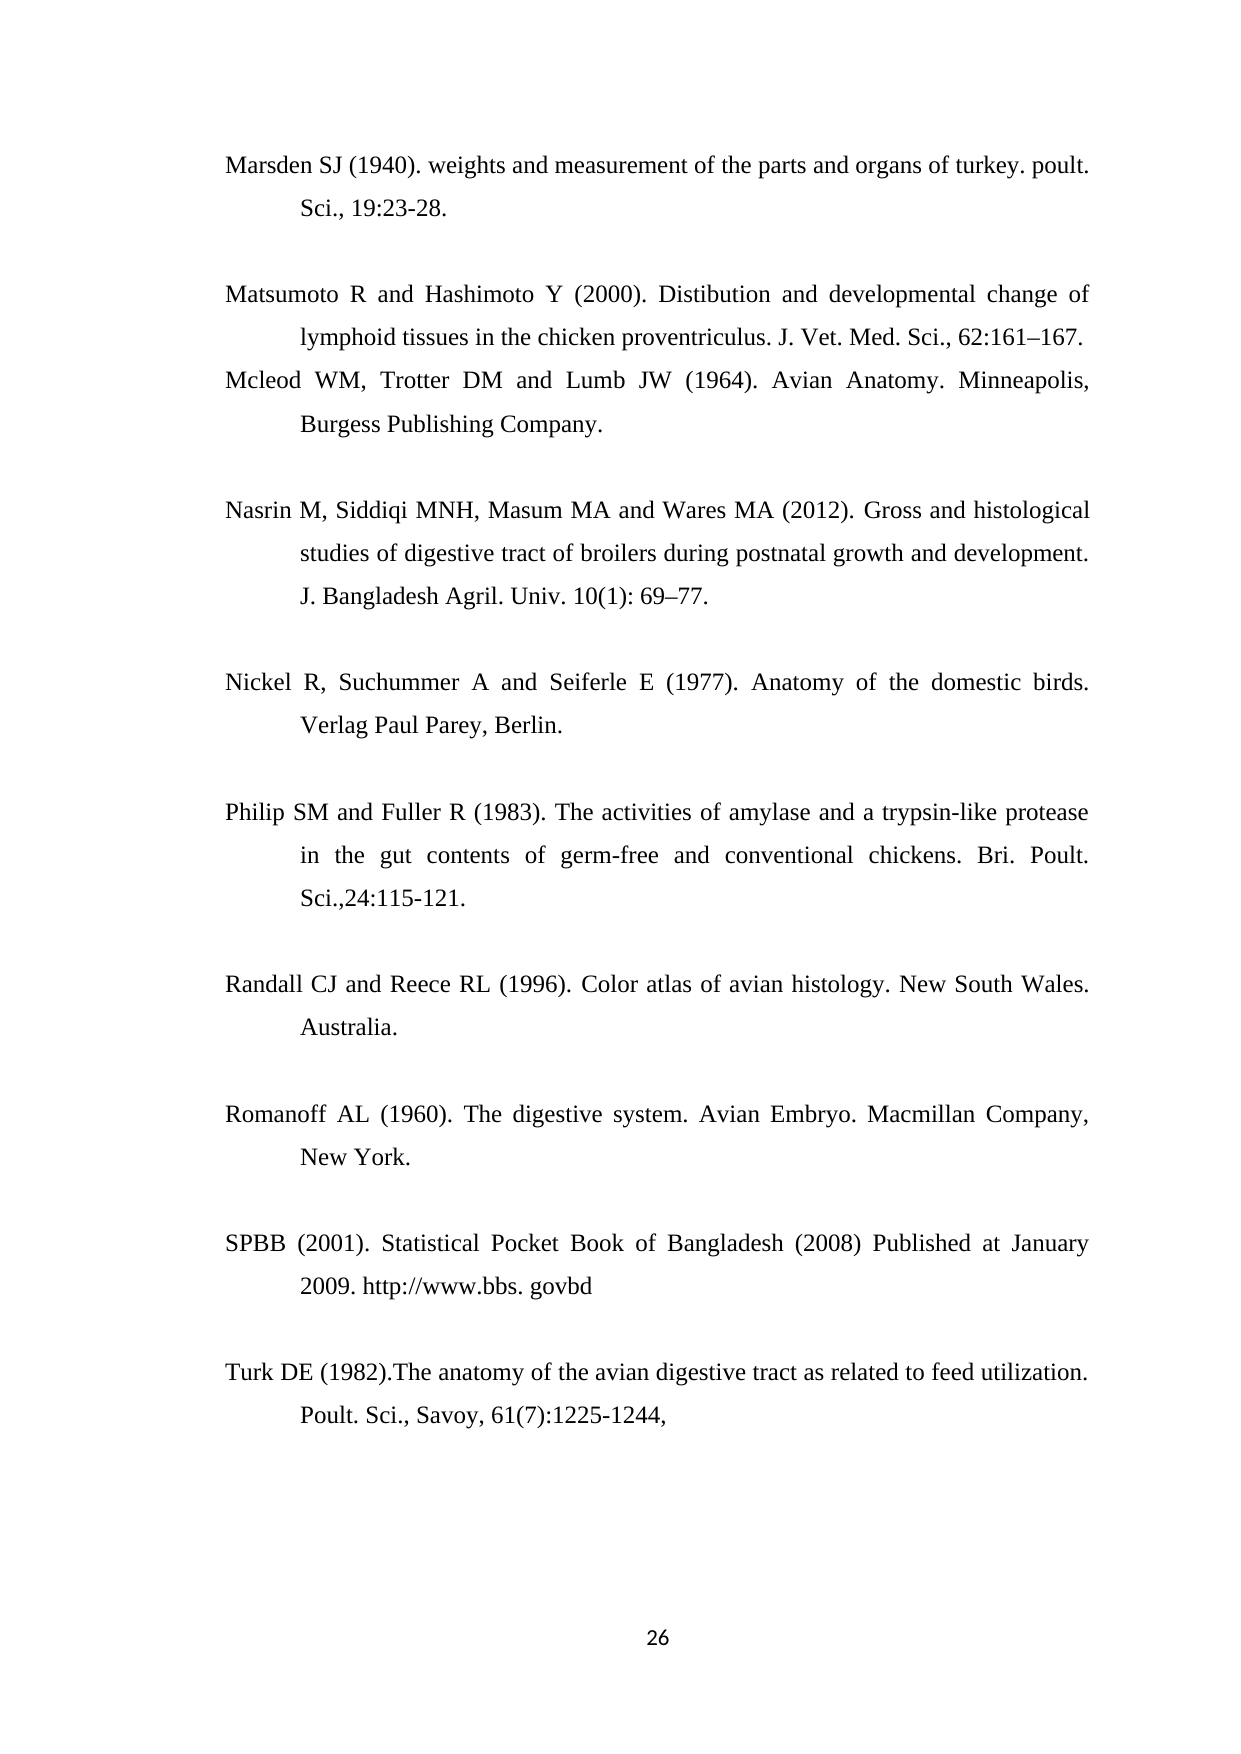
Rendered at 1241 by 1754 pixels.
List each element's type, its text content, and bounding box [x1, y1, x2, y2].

text Romanoff AL (1960). The digestive system. Avian Embryo. Macmillan Company, New York. [225, 1099, 1090, 1171]
text Matsumoto R and Hashimoto Y (2000). Distibution and developmental change of lymphoid tissues in the chicken proventriculus. J. Vet. Med. Sci., 62:161–167. [225, 279, 1090, 351]
text Nickel R, Suchummer A and Seiferle E (1977). Anatomy of the domestic birds. Verlag Paul Parey, Berlin. [225, 667, 1090, 739]
text Turk DE (1982).The anatomy of the avian digestive tract as related to feed utilization. Poult. Sci., Savoy, 61(7):1225-1244, [225, 1357, 1090, 1429]
text Nasrin M, Siddiqi MNH, Masum MA and Wares MA (2012). Gross and histological studies of digestive tract of broilers during postnatal growth and development. J. Bangladesh Agril. Univ. 10(1): 69–77. [225, 495, 1090, 610]
text SPBB (2001). Statistical Pocket Book of Bangladesh (2008) Published at January 2009. http://www.bbs. govbd [225, 1228, 1090, 1300]
text Philip SM and Fuller R (1983). The activities of amylase and a trypsin-like protease in the gut contents of germ-free and conventional chickens. Bri. Poult. Sci.,24:115-121. [225, 797, 1090, 912]
text Mcleod WM, Trotter DM and Lumb JW (1964). Avian Anatomy. Minneapolis, Burgess Publishing Company. [225, 366, 1090, 437]
text Randall CJ and Reece RL (1996). Color atlas of avian histology. New South Wales. Australia. [225, 969, 1090, 1041]
text Marsden SJ (1940). weights and measurement of the parts and organs of turkey. poult. Sci., 19:23-28. [225, 150, 1090, 222]
